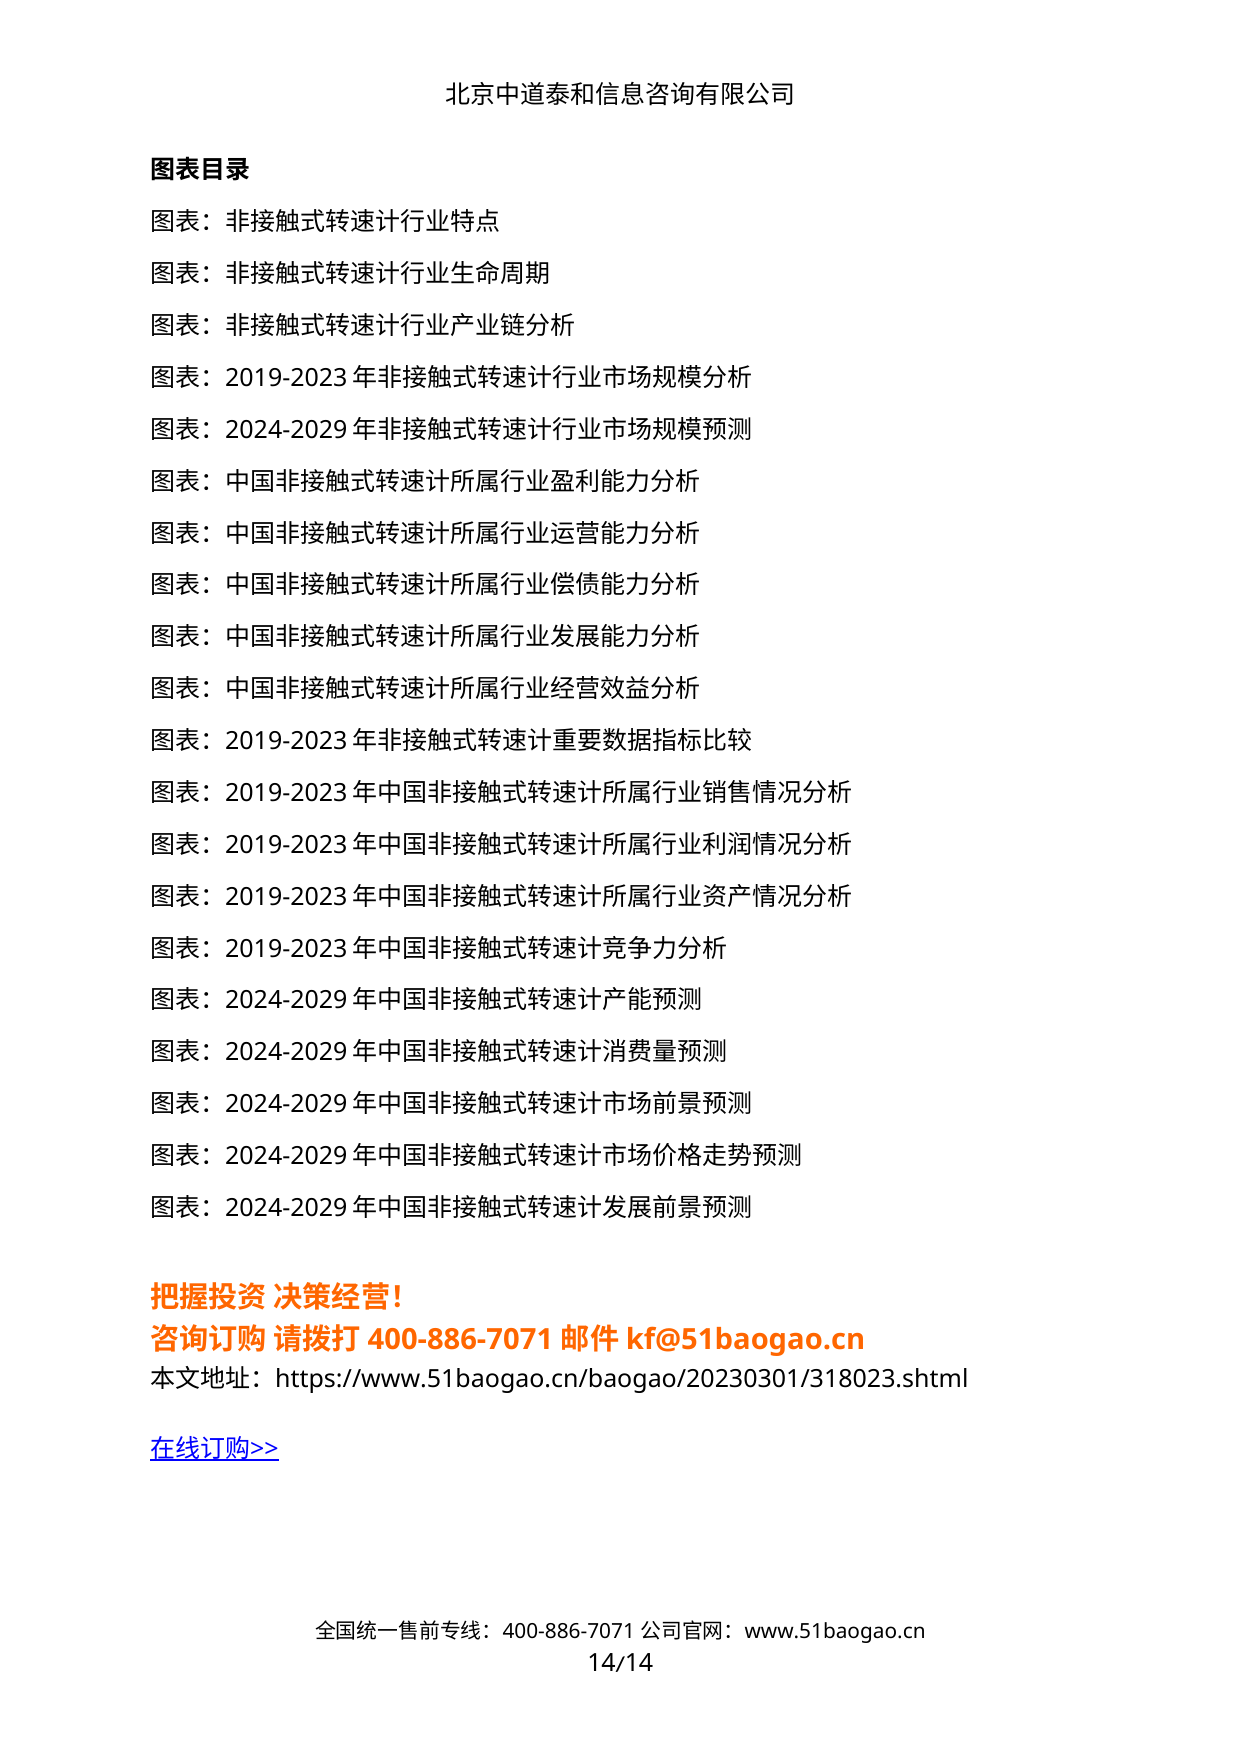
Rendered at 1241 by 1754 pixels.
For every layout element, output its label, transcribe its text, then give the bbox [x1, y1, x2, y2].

text 图表：2024-2029年中国非接触式转速计市场前景预测 [150, 1084, 1090, 1120]
text 图表：2019-2023年非接触式转速计重要数据指标比较 [150, 721, 1090, 757]
text 图表：2019-2023年中国非接触式转速计所属行业利润情况分析 [150, 824, 1090, 861]
text 图表：2024-2029年中国非接触式转速计发展前景预测 [150, 1187, 1090, 1224]
text 图表：2024-2029年中国非接触式转速计消费量预测 [150, 1032, 1090, 1068]
text 图表：2024-2029年中国非接触式转速计产能预测 [150, 980, 1090, 1016]
text 图表：2024-2029年中国非接触式转速计市场价格走势预测 [150, 1136, 1090, 1172]
text 图表：中国非接触式转速计所属行业盈利能力分析 [150, 461, 1090, 497]
text 图表：2019-2023年非接触式转速计行业市场规模分析 [150, 357, 1090, 394]
text 图表：非接触式转速计行业特点 [150, 202, 1090, 238]
text 图表：非接触式转速计行业产业链分析 [150, 306, 1090, 342]
text 在线订购>> [150, 1394, 1090, 1465]
text 图表：中国非接触式转速计所属行业运营能力分析 [150, 513, 1090, 549]
text 图表：非接触式转速计行业生命周期 [150, 254, 1090, 290]
text 把握投资 决策经营！咨询订购 请拨打 400-886-7071 邮件 kf@51baogao.cn本文地址：https://www.51baogao.cn/baogao/20230301/318023.shtml [150, 1239, 1090, 1394]
text 图表：2019-2023年中国非接触式转速计所属行业资产情况分析 [150, 876, 1090, 912]
text 图表目录 [150, 150, 1090, 186]
text 图表：中国非接触式转速计所属行业经营效益分析 [150, 669, 1090, 705]
text 图表：2019-2023年中国非接触式转速计所属行业销售情况分析 [150, 772, 1090, 809]
text 图表：中国非接触式转速计所属行业偿债能力分析 [150, 565, 1090, 601]
text 图表：2019-2023年中国非接触式转速计竞争力分析 [150, 928, 1090, 964]
text 图表：中国非接触式转速计所属行业发展能力分析 [150, 617, 1090, 653]
text 图表：2024-2029年非接触式转速计行业市场规模预测 [150, 409, 1090, 446]
